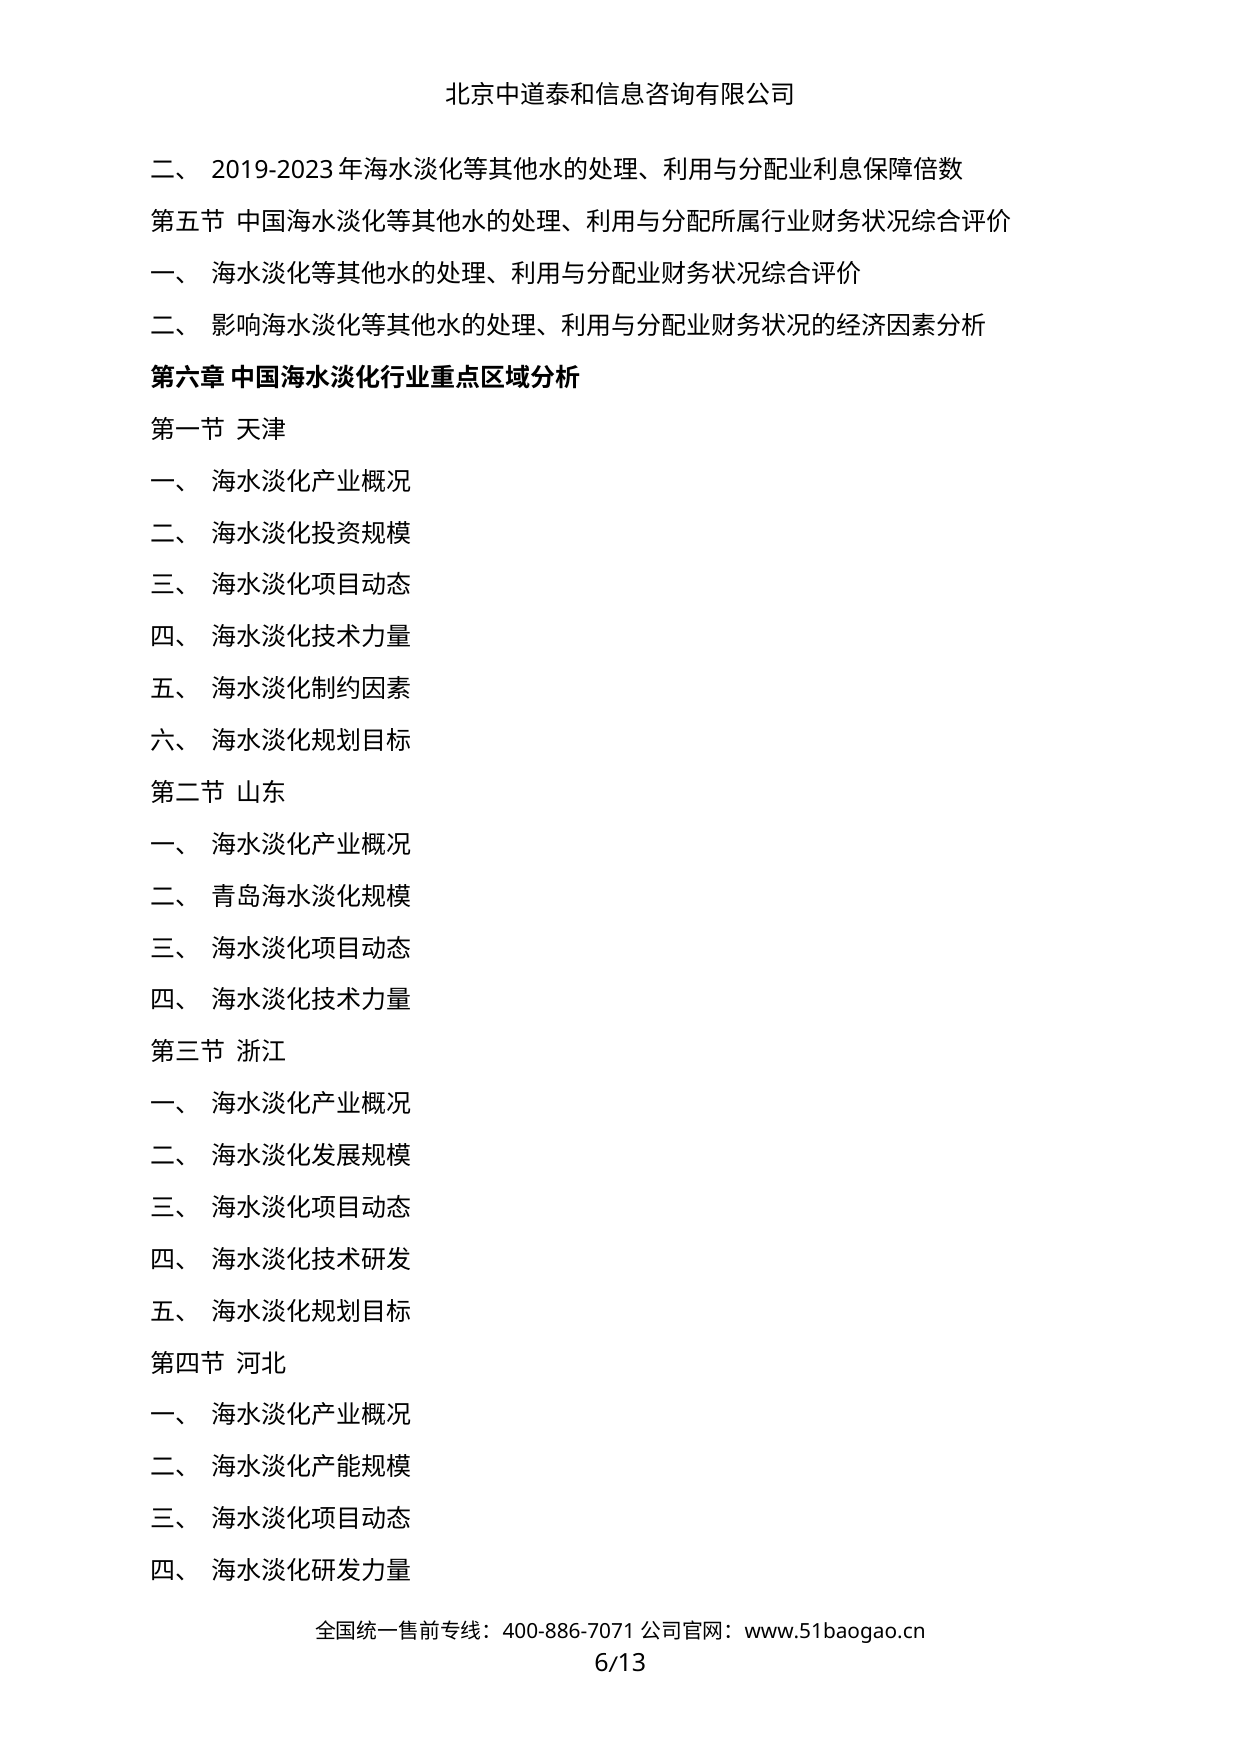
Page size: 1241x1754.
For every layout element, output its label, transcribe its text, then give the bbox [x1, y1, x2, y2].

text 五、 海水淡化规划目标 [150, 1291, 1090, 1327]
text 四、 海水淡化技术研发 [150, 1239, 1090, 1276]
text 第二节 山东 [150, 772, 1090, 809]
text 四、 海水淡化技术力量 [150, 617, 1090, 653]
text 二、 海水淡化发展规模 [150, 1136, 1090, 1172]
text 三、 海水淡化项目动态 [150, 565, 1090, 601]
text 六、 海水淡化规划目标 [150, 721, 1090, 757]
text 二、 海水淡化投资规模 [150, 513, 1090, 549]
text 一、 海水淡化产业概况 [150, 1084, 1090, 1120]
text 三、 海水淡化项目动态 [150, 928, 1090, 964]
text 第五节 中国海水淡化等其他水的处理、利用与分配所属行业财务状况综合评价 [150, 202, 1090, 238]
text 四、 海水淡化研发力量 [150, 1551, 1090, 1587]
text 第一节 天津 [150, 409, 1090, 446]
text 二、 青岛海水淡化规模 [150, 876, 1090, 912]
text 二、 2019-2023年海水淡化等其他水的处理、利用与分配业利息保障倍数 [150, 150, 1090, 186]
text 三、 海水淡化项目动态 [150, 1187, 1090, 1224]
text 一、 海水淡化产业概况 [150, 461, 1090, 497]
text 第三节 浙江 [150, 1032, 1090, 1068]
text 二、 海水淡化产能规模 [150, 1447, 1090, 1483]
text 三、 海水淡化项目动态 [150, 1499, 1090, 1535]
text 一、 海水淡化产业概况 [150, 1395, 1090, 1431]
text 第四节 河北 [150, 1343, 1090, 1379]
text 四、 海水淡化技术力量 [150, 980, 1090, 1016]
text 第六章 中国海水淡化行业重点区域分析 [150, 357, 1090, 394]
text 五、 海水淡化制约因素 [150, 669, 1090, 705]
text 二、 影响海水淡化等其他水的处理、利用与分配业财务状况的经济因素分析 [150, 306, 1090, 342]
text 一、 海水淡化等其他水的处理、利用与分配业财务状况综合评价 [150, 254, 1090, 290]
text 一、 海水淡化产业概况 [150, 824, 1090, 861]
